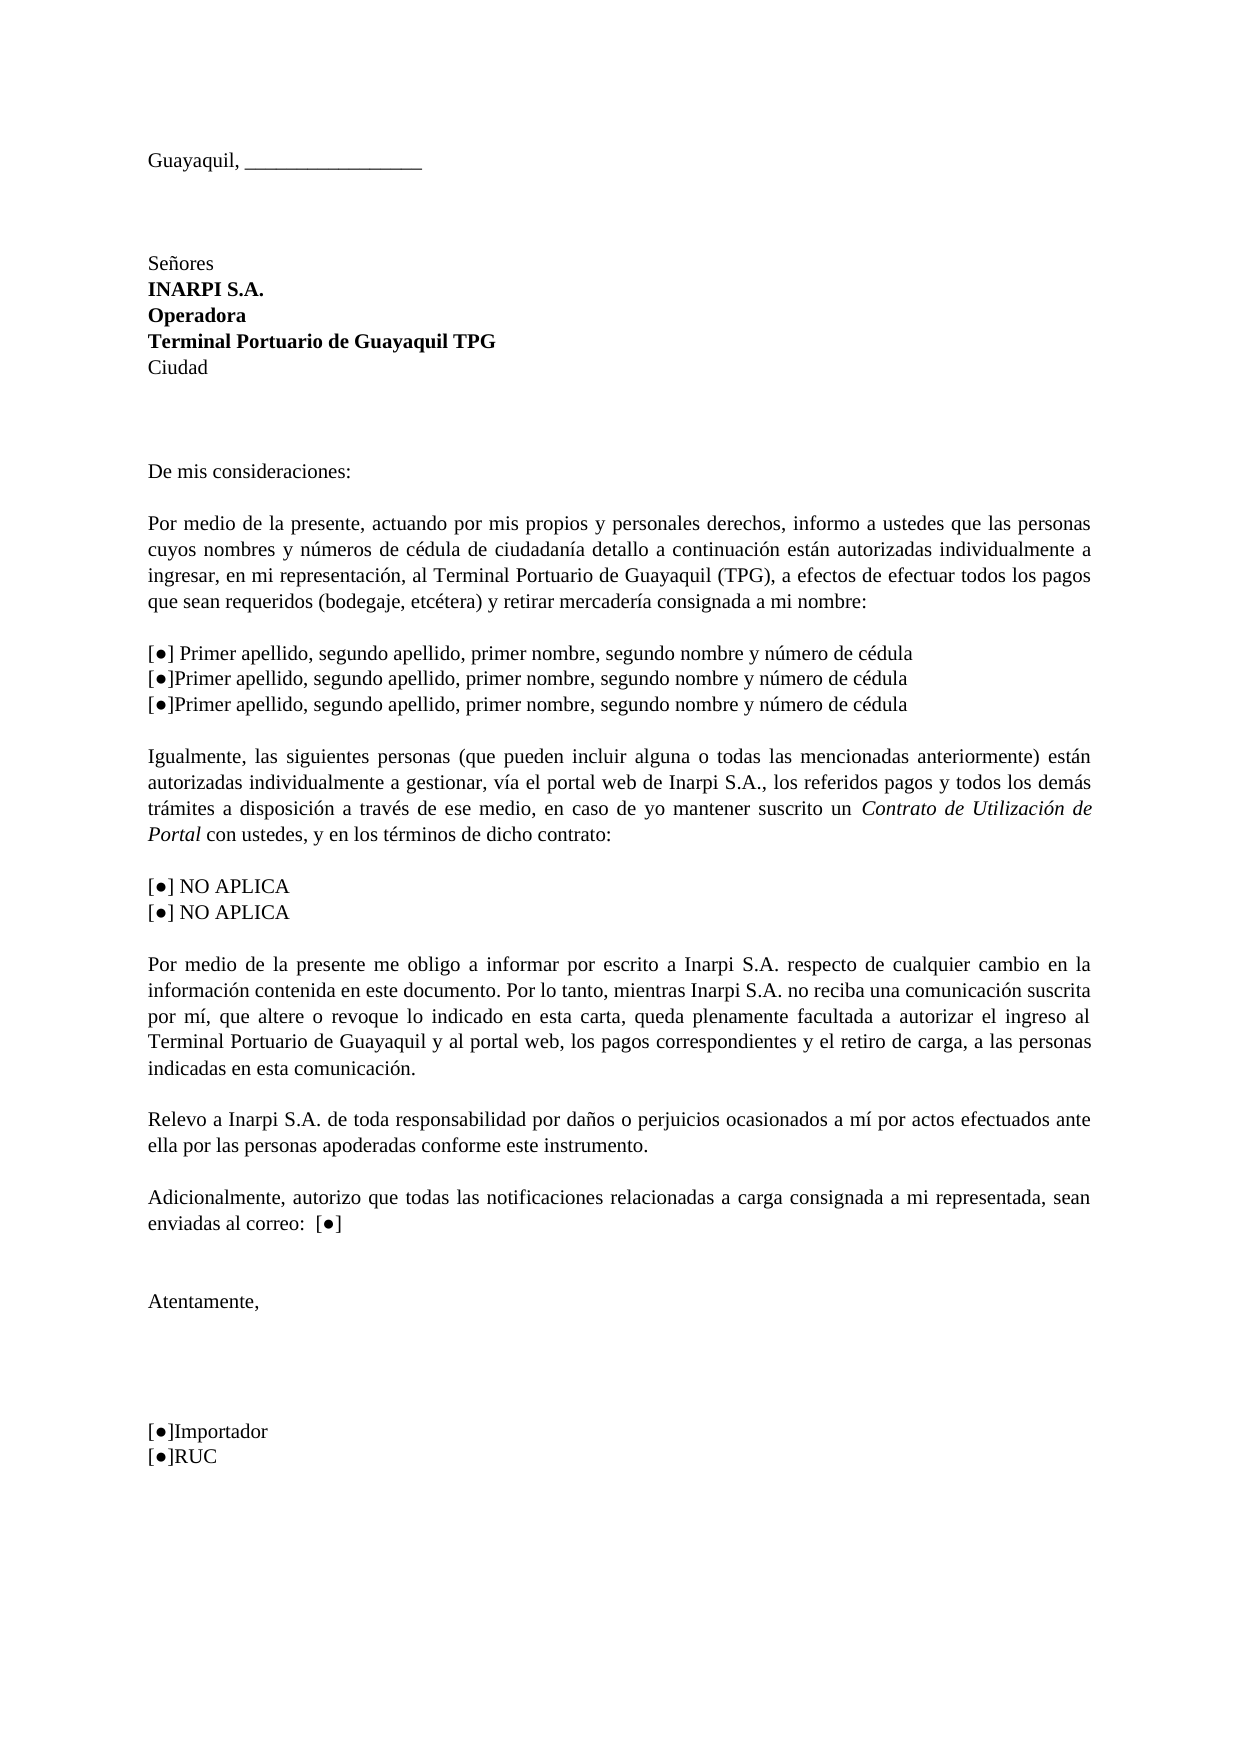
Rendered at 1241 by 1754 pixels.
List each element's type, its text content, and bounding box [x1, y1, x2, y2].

text [●] NO APLICA [148, 900, 1092, 924]
text INARPI S.A. [148, 277, 1092, 301]
text Por medio de la presente, actuando por mis propios y personales derechos, informo a ustedes que las personas cuyos nombres y números de cédula de ciudadanía detallo a continuación están autorizadas individualmente a ingresar, en mi representación, al Terminal Portuario de Guayaquil (TPG), a efectos de efectuar todos los pagos que sean requeridos (bodegaje, etcétera) y retirar mercadería consignada a mi nombre: [148, 511, 1092, 613]
text [●]Importador [148, 1418, 1092, 1443]
text [●] Primer apellido, segundo apellido, primer nombre, segundo nombre y número de cédula [148, 640, 1092, 664]
text [●]Primer apellido, segundo apellido, primer nombre, segundo nombre y número de cédula [148, 692, 1092, 716]
text Terminal Portuario de Guayaquil TPG [148, 329, 1092, 353]
text [●]RUC [148, 1444, 1092, 1468]
text [●]Primer apellido, segundo apellido, primer nombre, segundo nombre y número de cédula [148, 666, 1092, 690]
text [●] NO APLICA [148, 874, 1092, 898]
text Señores [148, 251, 1092, 275]
text De mis consideraciones: [148, 459, 1092, 483]
text Relevo a Inarpi S.A. de toda responsabilidad por daños o perjuicios ocasionados a mí por actos efectuados ante ella por las personas apoderadas conforme este instrumento. [148, 1107, 1092, 1157]
text Por medio de la presente me obligo a informar por escrito a Inarpi S.A. respecto de cualquier cambio en la información contenida en este documento. Por lo tanto, mientras Inarpi S.A. no reciba una comunicación suscrita por mí, que altere o revoque lo indicado en esta carta, queda plenamente facultada a autorizar el ingreso al Terminal Portuario de Guayaquil y al portal web, los pagos correspondientes y el retiro de carga, a las personas indicadas en esta comunicación. [148, 952, 1092, 1079]
text Operadora [148, 303, 1092, 327]
text Adicionalmente, autorizo que todas las notificaciones relacionadas a carga consignada a mi representada, sean enviadas al correo: [●] [148, 1185, 1092, 1235]
text Guayaquil, _________________ [148, 148, 1092, 172]
text Igualmente, las siguientes personas (que pueden incluir alguna o todas las mencionadas anteriormente) están autorizadas individualmente a gestionar, vía el portal web de Inarpi S.A., los referidos pagos y todos los demás trámites a disposición a través de ese medio, en caso de yo mantener suscrito un Contrato de Utilización de Portal con ustedes, y en los términos de dicho contrato: [148, 744, 1092, 846]
text Ciudad [148, 355, 1092, 379]
text Atentamente, [148, 1289, 1092, 1313]
